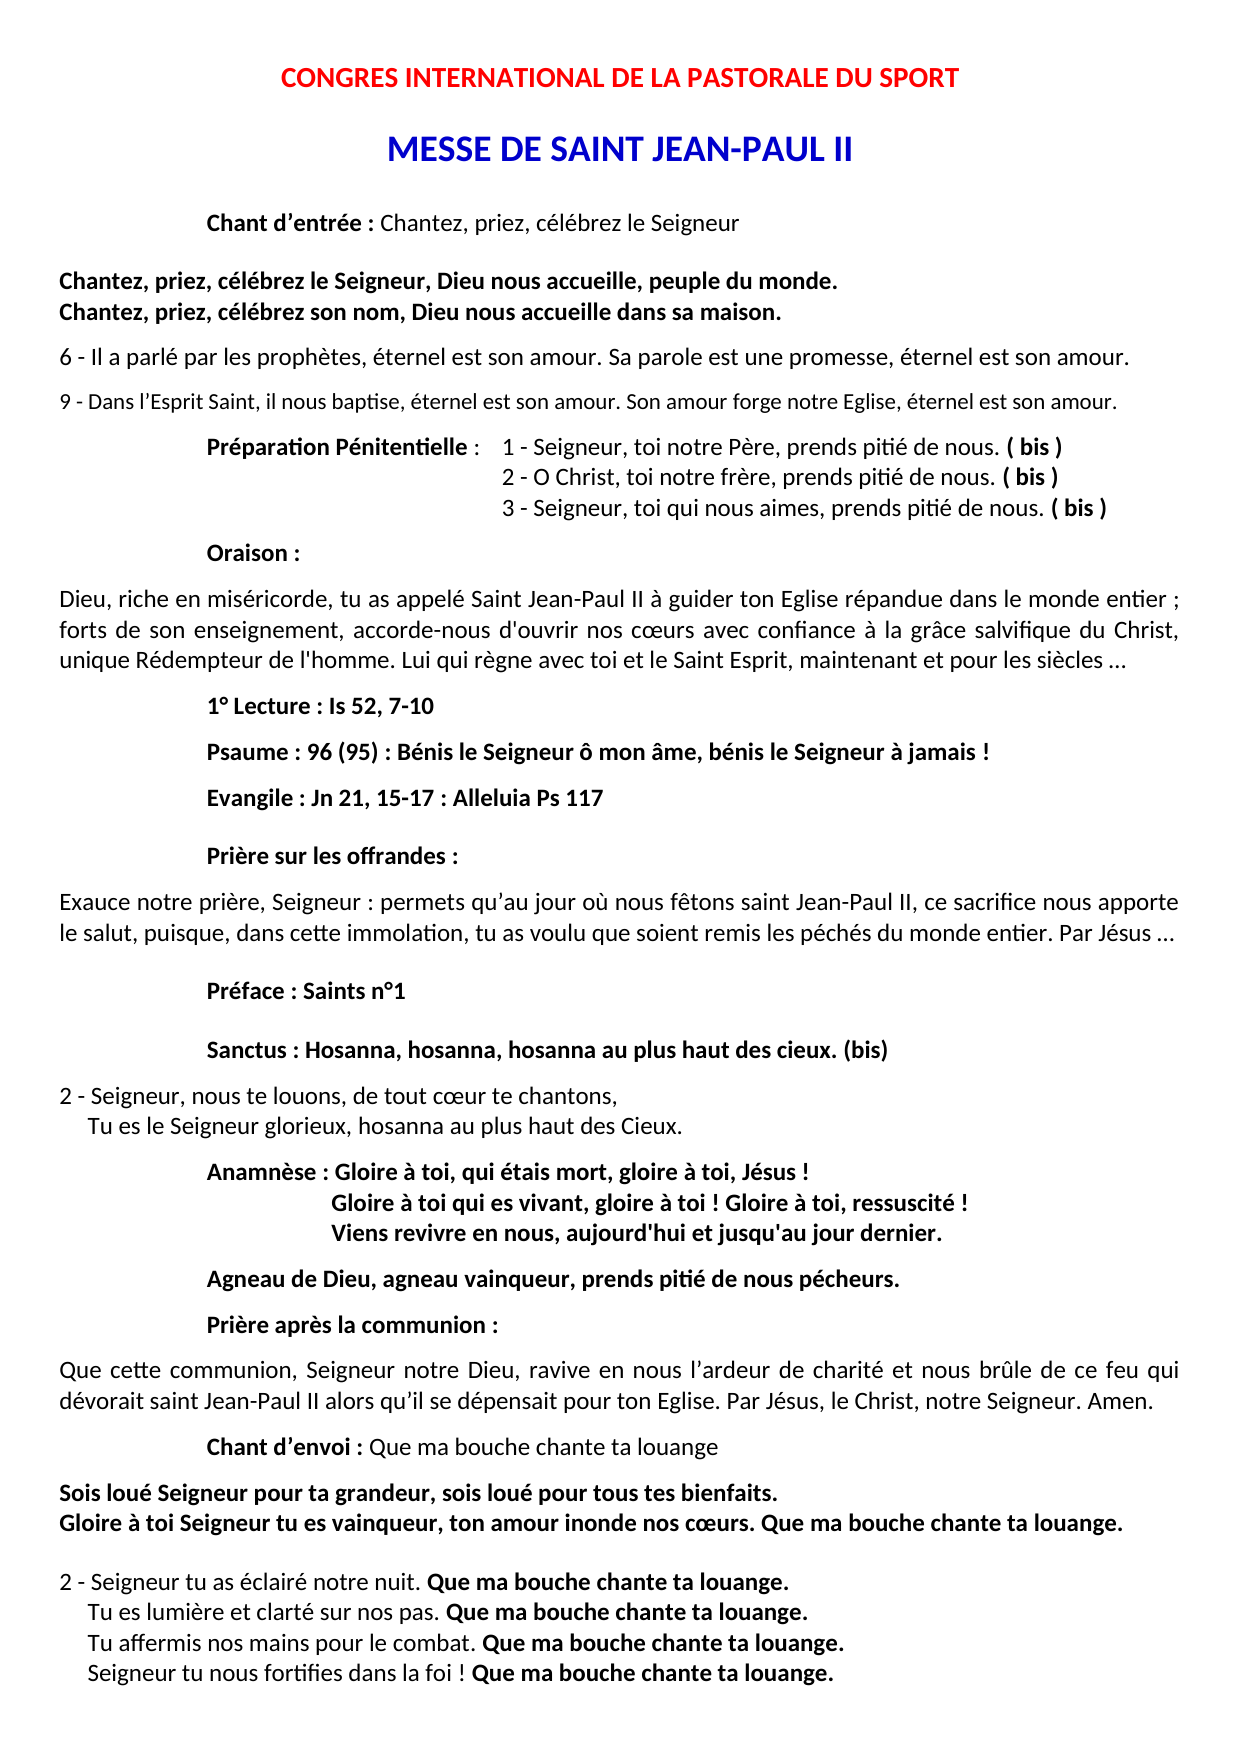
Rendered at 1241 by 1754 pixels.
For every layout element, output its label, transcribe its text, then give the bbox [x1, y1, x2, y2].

text Agneau de Dieu, agneau vainqueur, prends pitié de nous pécheurs. [59, 1263, 1181, 1293]
text Evangile : Jn 21, 15-17 : Alleluia Ps 117 [59, 782, 1181, 812]
text Psaume : 96 (95) : Bénis le Seigneur ô mon âme, bénis le Seigneur à jamais ! [59, 736, 1181, 767]
text Anamnèse : Gloire à toi, qui étais mort, gloire à toi, Jésus ! [59, 1156, 1181, 1187]
text Oraison : [59, 538, 1181, 568]
text Chantez, priez, célébrez son nom, Dieu nous accueille dans sa maison. [59, 296, 1181, 326]
text Chant d’entrée : Chantez, priez, célébrez le Seigneur [59, 207, 1181, 237]
text Dieu, riche en miséricorde, tu as appelé Saint Jean-Paul II à guider ton Eglise répandue dans le monde entier ; forts de son enseignement, accorde-nous d'ouvrir nos cœurs avec confiance à la grâce salvifique du Christ, unique Rédempteur de l'homme. Lui qui règne avec toi et le Saint Esprit, maintenant et pour les siècles … [59, 583, 1181, 675]
text Sois loué Seigneur pour ta grandeur, sois loué pour tous tes bienfaits. [59, 1477, 1181, 1507]
text Que cette communion, Seigneur notre Dieu, ravive en nous l’ardeur de charité et nous brûle de ce feu qui dévorait saint Jean-Paul II alors qu’il se dépensait pour ton Eglise. Par Jésus, le Christ, notre Seigneur. Amen. [59, 1355, 1181, 1416]
text Exauce notre prière, Seigneur : permets qu’au jour où nous fêtons saint Jean-Paul II, ce sacrifice nous apporte le salut, puisque, dans cette immolation, tu as voulu que soient remis les péchés du monde entier. Par Jésus … [59, 886, 1181, 947]
text Prière sur les offrandes : [59, 841, 1181, 871]
text Gloire à toi qui es vivant, gloire à toi ! Gloire à toi, ressuscité ! [207, 1187, 1181, 1217]
text 2 - O Christ, toi notre frère, prends pitié de nous. ( bis ) [428, 461, 1181, 492]
text Seigneur tu nous fortifies dans la foi ! Que ma bouche chante ta louange. [59, 1657, 1181, 1688]
text Viens revivre en nous, aujourd'hui et jusqu'au jour dernier. [207, 1217, 1181, 1248]
text CONGRES INTERNATIONAL DE LA PASTORALE DU SPORT [59, 59, 1181, 95]
text Gloire à toi Seigneur tu es vainqueur, ton amour inonde nos cœurs. Que ma bouche chante ta louange. [59, 1507, 1181, 1538]
text 2 - Seigneur tu as éclairé notre nuit. Que ma bouche chante ta louange. [59, 1566, 1181, 1596]
text Tu affermis nos mains pour le combat. Que ma bouche chante ta louange. [59, 1627, 1181, 1657]
text 6 - Il a parlé par les prophètes, éternel est son amour. Sa parole est une promesse, éternel est son amour. [59, 342, 1181, 372]
text 9 - Dans l’Esprit Saint, il nous baptise, éternel est son amour. Son amour forge notre Eglise, éternel est son amour. [59, 387, 1181, 415]
text Sanctus : Hosanna, hosanna, hosanna au plus haut des cieux. (bis) [133, 1034, 1181, 1064]
text 1° Lecture : Is 52, 7-10 [59, 690, 1181, 721]
text 3 - Seigneur, toi qui nous aimes, prends pitié de nous. ( bis ) [428, 492, 1181, 522]
text Préface : Saints n°1 [59, 975, 1181, 1006]
text Tu es lumière et clarté sur nos pas. Que ma bouche chante ta louange. [59, 1596, 1181, 1627]
text Tu es le Seigneur glorieux, hosanna au plus haut des Cieux. [59, 1110, 1181, 1141]
text Chantez, priez, célébrez le Seigneur, Dieu nous accueille, peuple du monde. [59, 265, 1181, 296]
text Préparation Pénitentielle : 1 - Seigneur, toi notre Père, prends pitié de nous. ( bis ) [133, 431, 1181, 461]
text Chant d’envoi : Que ma bouche chante ta louange [59, 1431, 1181, 1462]
text 2 - Seigneur, nous te louons, de tout cœur te chantons, [59, 1080, 1181, 1110]
text MESSE DE SAINT JEAN-PAUL II [59, 125, 1181, 171]
text Prière après la communion : [59, 1309, 1181, 1339]
